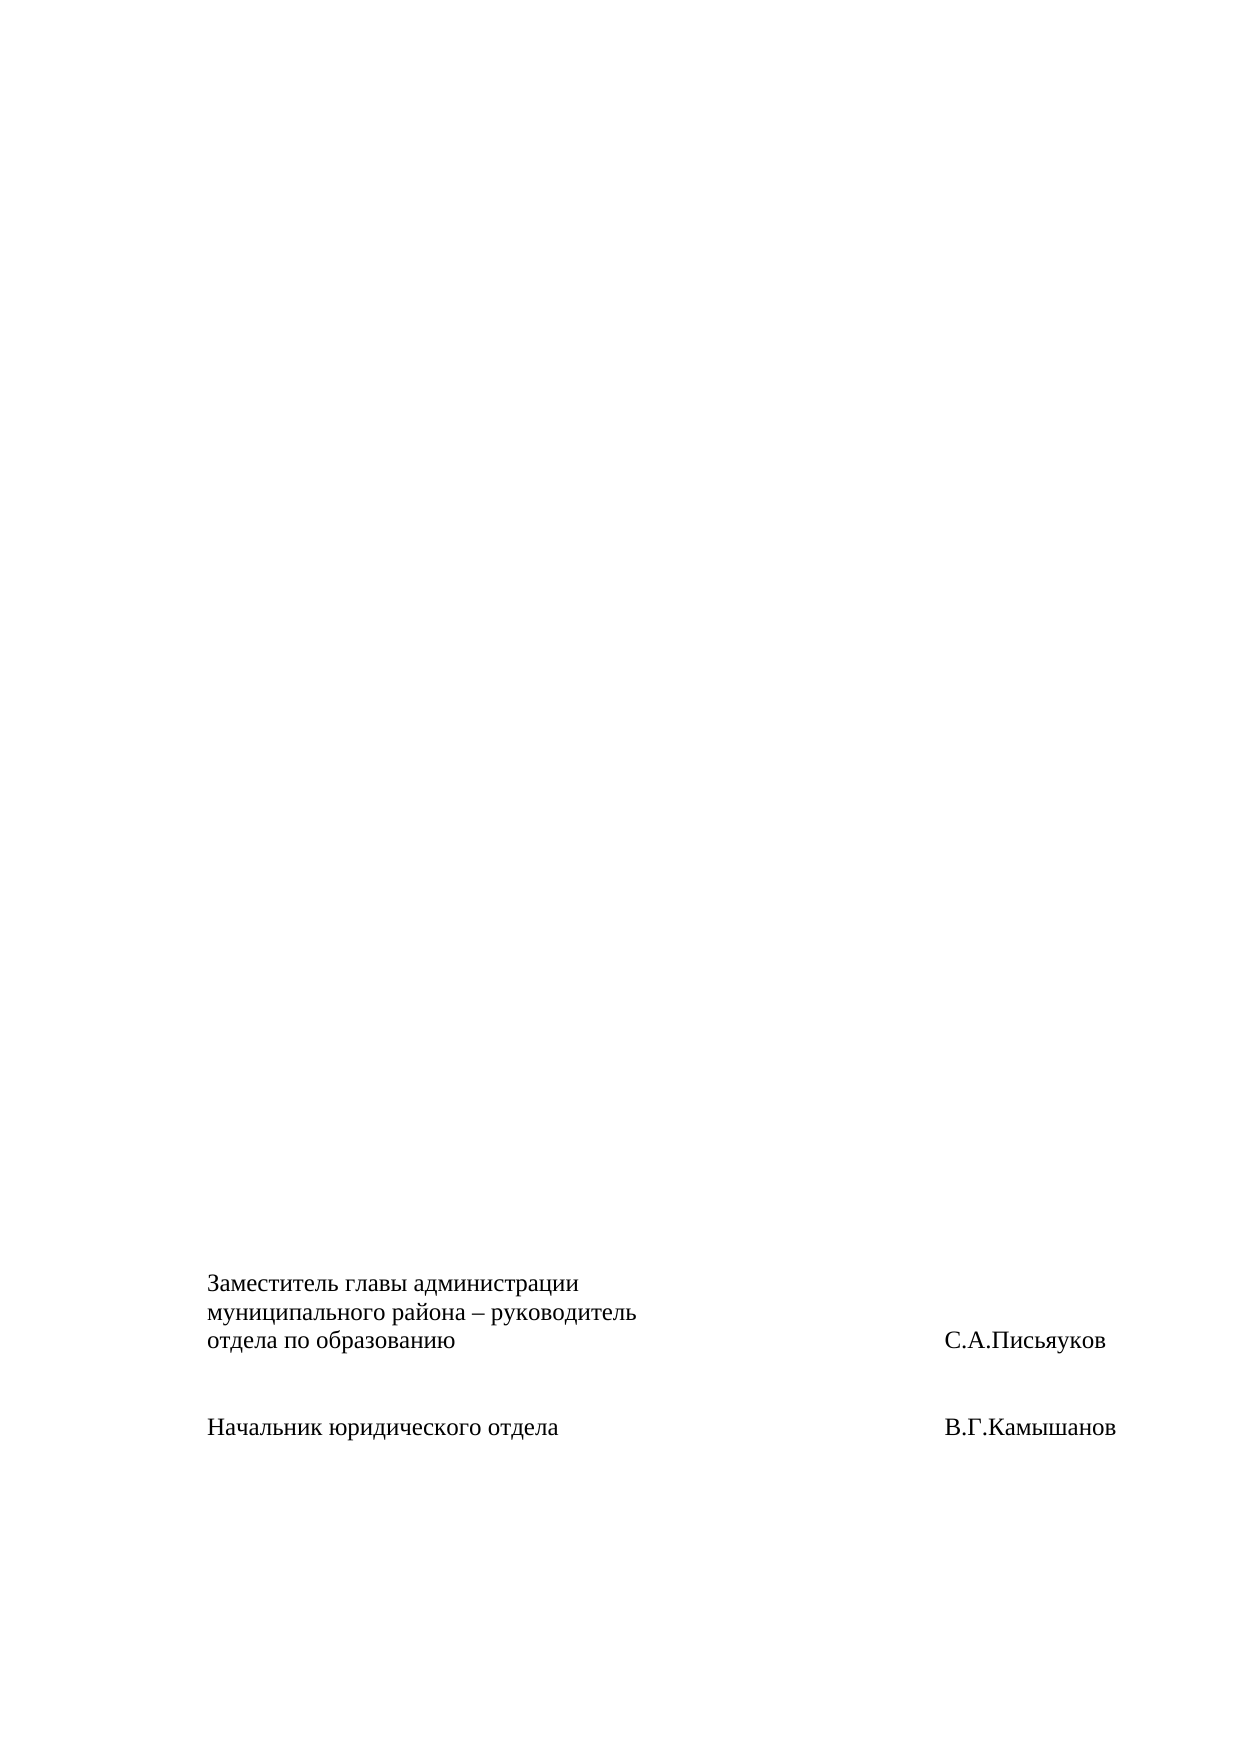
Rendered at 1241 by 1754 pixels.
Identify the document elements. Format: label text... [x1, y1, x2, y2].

text муниципального района – руководитель [207, 1297, 1181, 1326]
text Начальник юридического отдела В.Г.Камышанов [207, 1412, 1181, 1441]
text Заместитель главы администрации [207, 1268, 1181, 1297]
text отдела по образованию С.А.Письяуков [207, 1326, 1181, 1354]
